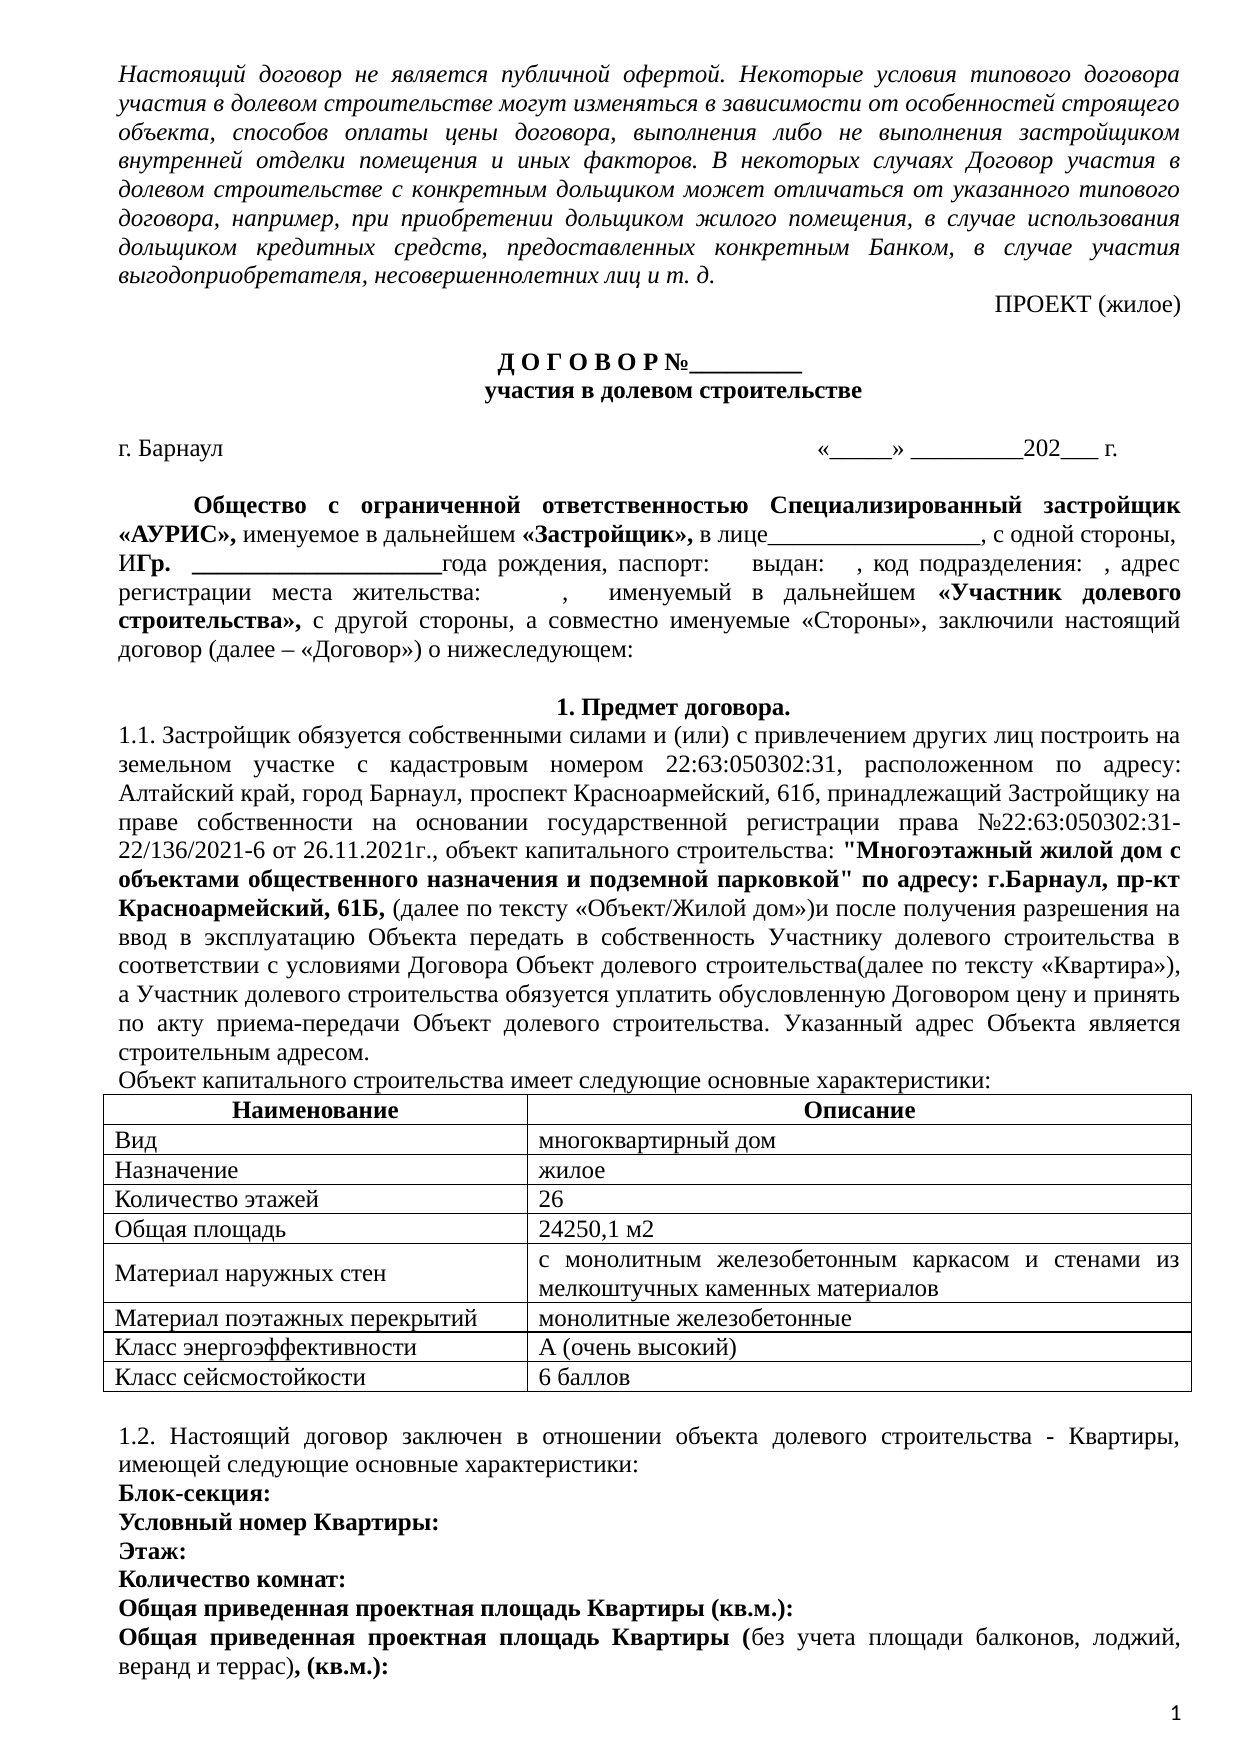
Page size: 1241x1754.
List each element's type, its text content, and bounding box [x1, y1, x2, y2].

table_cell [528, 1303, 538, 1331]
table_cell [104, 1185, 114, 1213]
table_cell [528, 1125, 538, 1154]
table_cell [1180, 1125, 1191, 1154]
text ИГр. ____________________года рождения, паспорт: выдан: , код подразделения: , адрес регистрации места жительства: , именуемый в дальнейшем «Участник долевого строительства», с другой стороны, а совместно именуемые «Стороны», заключили настоящий договор (далее – «Договор») о нижеследующем: [118, 548, 1181, 663]
text Количество комнат: [118, 1564, 1181, 1593]
text 1. Предмет договора. [118, 692, 1229, 720]
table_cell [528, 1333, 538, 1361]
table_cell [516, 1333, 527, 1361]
text Общая приведенная проектная площадь Квартиры (без учета площади балконов, лоджий, веранд и террас), (кв.м.): [118, 1622, 1181, 1679]
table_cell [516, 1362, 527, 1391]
text Этаж: [118, 1536, 1181, 1564]
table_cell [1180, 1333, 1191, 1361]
table_cell 24250,1 м2 [528, 1214, 1191, 1243]
table_cell Материал наружных стен [104, 1244, 527, 1302]
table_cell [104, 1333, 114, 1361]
text Настоящий договор не является публичной офертой. Некоторые условия типового договора участия в долевом строительстве могут изменяться в зависимости от особенностей строящего объекта, способов оплаты цены договора, выполнения либо не выполнения застройщиком внутренней отделки помещения и иных факторов. В некоторых случаях Договор участия в долевом строительстве с конкретным дольщиком может отличаться от указанного типового договора, например, при приобретении дольщиком жилого помещения, в случае использования дольщиком кредитных средств, предоставленных конкретным Банком, в случае участия выгодоприобретателя, несовершеннолетних лиц и т. д. [118, 59, 1181, 289]
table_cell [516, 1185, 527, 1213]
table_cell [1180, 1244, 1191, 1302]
text Объект капитального строительства имеет следующие основные характеристики: [118, 1065, 1181, 1094]
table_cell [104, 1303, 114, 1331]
text Общая приведенная проектная площадь Квартиры (кв.м.): [118, 1593, 1181, 1622]
text Условный номер Квартиры: [118, 1507, 1181, 1536]
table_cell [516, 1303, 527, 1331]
text 1.2. Настоящий договор заключен в отношении объекта долевого строительства - Квартиры, имеющей следующие основные характеристики: [118, 1421, 1181, 1478]
text Общество с ограниченной ответственностью Специализированный застройщик «АУРИС», именуемое в дальнейшем «Застройщик», в лице_________________, с одной стороны, [118, 490, 1181, 548]
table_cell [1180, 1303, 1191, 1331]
text Блок-секция: [118, 1478, 1181, 1507]
text Д О Г О В О Р №_________ [118, 347, 1181, 375]
text г. Барнаул «_____» _________202___ г. [118, 433, 1181, 462]
text участия в долевом строительстве [118, 375, 1229, 404]
table_cell 26 [528, 1185, 1191, 1213]
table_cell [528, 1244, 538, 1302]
text ПРОЕКТ (жилое) [118, 289, 1181, 318]
text 1.1. Застройщик обязуется собственными силами и (или) с привлечением других лиц построить на земельном участке с кадастровым номером 22:63:050302:31, расположенном по адресу: Алтайский край, город Барнаул, проспект Красноармейский, 61б, принадлежащий Застройщику на праве собственности на основании государственной регистрации права №22:63:050302:31-22/136/2021-6 от 26.11.2021г., объект капитального строительства: "Многоэтажный жилой дом с объектами общественного назначения и подземной парковкой" по адресу: г.Барнаул, пр-кт Красноармейский, 61Б, (далее по тексту «Объект/Жилой дом»)и после получения разрешения на ввод в эксплуатацию Объекта передать в собственность Участнику долевого строительства в соответствии с условиями Договора Объект долевого строительства(далее по тексту «Квартира»), а Участник долевого строительства обязуется уплатить обусловленную Договором цену и принять по акту приема-передачи Объект долевого строительства. Указанный адрес Объекта является строительным адресом. [118, 720, 1181, 1065]
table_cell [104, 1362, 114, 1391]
